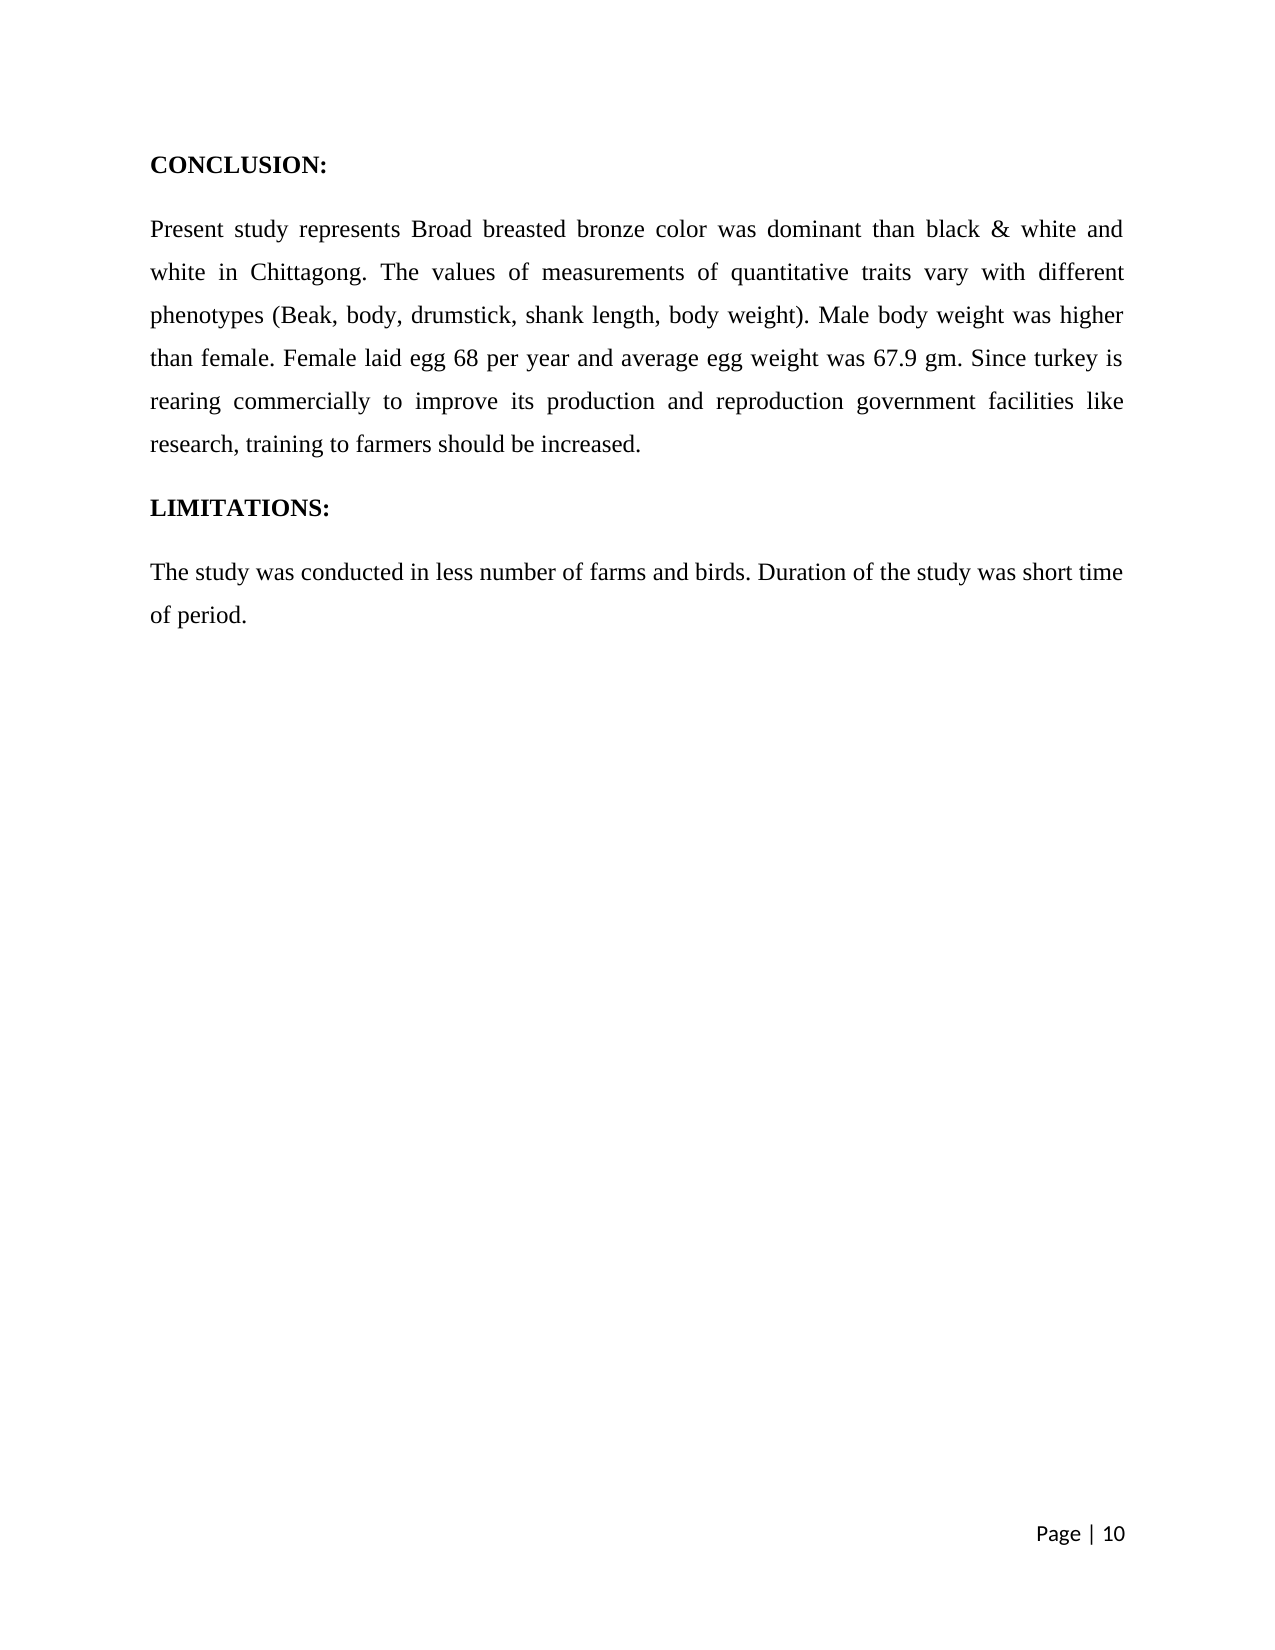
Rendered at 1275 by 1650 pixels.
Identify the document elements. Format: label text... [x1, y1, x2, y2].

text Present study represents Broad breasted bronze color was dominant than black & white and white in Chittagong. The values of measurements of quantitative traits vary with different phenotypes (Beak, body, drumstick, shank length, body weight). Male body weight was higher than female. Female laid egg 68 per year and average egg weight was 67.9 gm. Since turkey is rearing commercially to improve its production and reproduction government facilities like research, training to farmers should be increased. [150, 214, 1125, 458]
text The study was conducted in less number of farms and birds. Duration of the study was short time of period. [150, 557, 1125, 629]
text CONCLUSION: [150, 150, 1125, 179]
text LIMITATIONS: [150, 493, 1125, 522]
